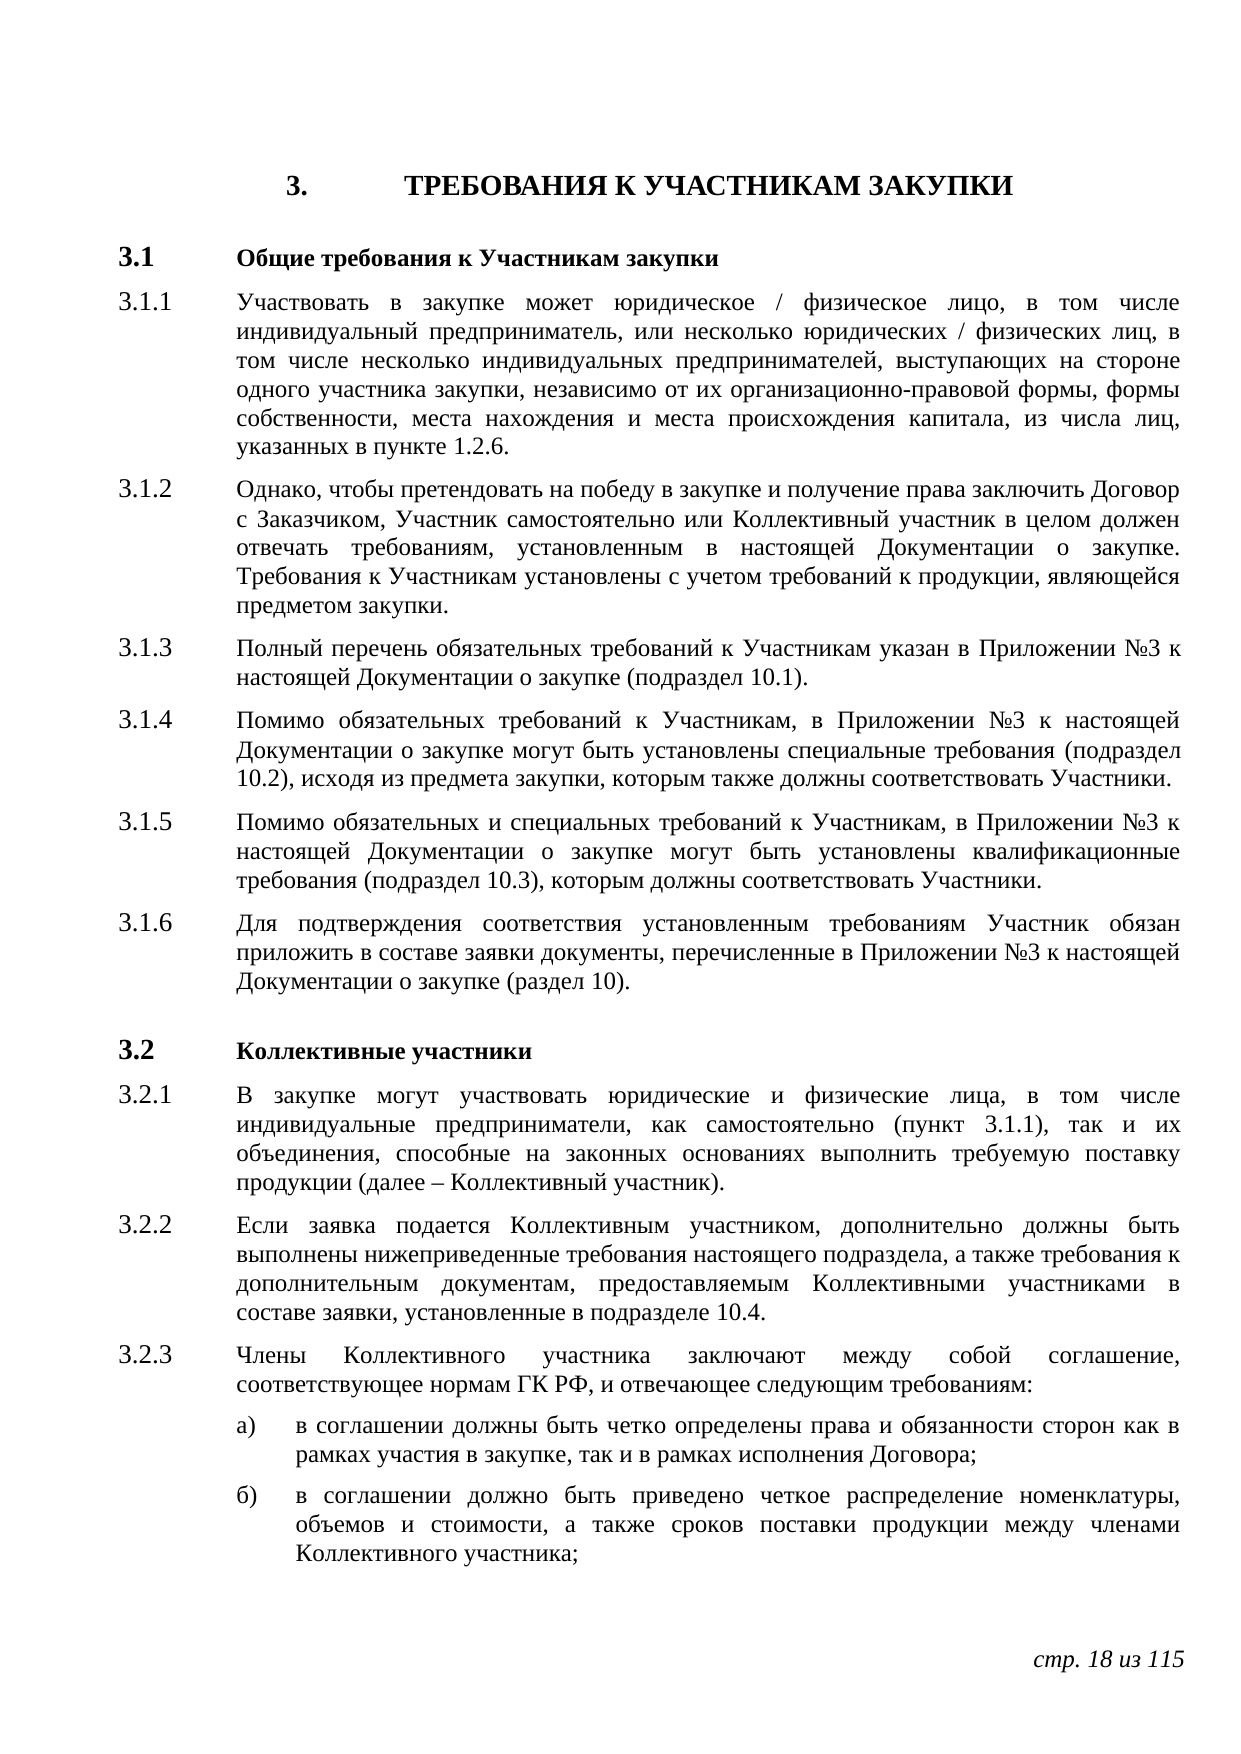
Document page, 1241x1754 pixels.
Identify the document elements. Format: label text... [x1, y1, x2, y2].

text Полный перечень обязательных требований к Участникам указан в Приложении №3 к настоящей Документации о закупке (подраздел 10.1). [118, 631, 1181, 691]
text в соглашении должны быть четко определены права и обязанности сторон как в рамках участия в закупке, так и в рамках исполнения Договора; [236, 1410, 1181, 1468]
subtitle Коллективные участники [118, 1032, 1181, 1066]
subtitle ТРЕБОВАНИЯ К УЧАСТНИКАМ ЗАКУПКИ [118, 168, 1181, 202]
subtitle Общие требования к Участникам закупки [118, 239, 1181, 273]
text Члены Коллективного участника заключают между собой соглашение, соответствующее нормам ГК РФ, и отвечающее следующим требованиям: [118, 1338, 1181, 1398]
text Помимо обязательных требований к Участникам, в Приложении №3 к настоящей Документации о закупке могут быть установлены специальные требования (подраздел 10.2), исходя из предмета закупки, которым также должны соответствовать Участники. [118, 704, 1181, 792]
text Для подтверждения соответствия установленным требованиям Участник обязан приложить в составе заявки документы, перечисленные в Приложении №3 к настоящей Документации о закупке (раздел 10). [118, 906, 1181, 994]
text в соглашении должно быть приведено четкое распределение номенклатуры, объемов и стоимости, а также сроков поставки продукции между членами Коллективного участника; [236, 1480, 1181, 1567]
text Участвовать в закупке может юридическое / физическое лицо, в том числе индивидуальный предприниматель, или несколько юридических / физических лиц, в том числе несколько индивидуальных предпринимателей, выступающих на стороне одного участника закупки, независимо от их организационно-правовой формы, формы собственности, места нахождения и места происхождения капитала, из числа лиц, указанных в пункте 1.2.6. [118, 285, 1181, 460]
text Однако, чтобы претендовать на победу в закупке и получение права заключить Договор с Заказчиком, Участник самостоятельно или Коллективный участник в целом должен отвечать требованиям, установленным в настоящей Документации о закупке. Требования к Участникам установлены с учетом требований к продукции, являющейся предметом закупки. [118, 473, 1181, 619]
text Если заявка подается Коллективным участником, дополнительно должны быть выполнены нижеприведенные требования настоящего подраздела, а также требования к дополнительным документам, предоставляемым Коллективными участниками в составе заявки, установленные в подразделе 10.4. [118, 1208, 1181, 1325]
text Помимо обязательных и специальных требований к Участникам, в Приложении №3 к настоящей Документации о закупке могут быть установлены квалификационные требования (подраздел 10.3), которым должны соответствовать Участники. [118, 805, 1181, 893]
text В закупке могут участвовать юридические и физические лица, в том числе индивидуальные предприниматели, как самостоятельно (пункт 3.1.1), так и их объединения, способные на законных основаниях выполнить требуемую поставку продукции (далее – Коллективный участник). [118, 1078, 1181, 1196]
